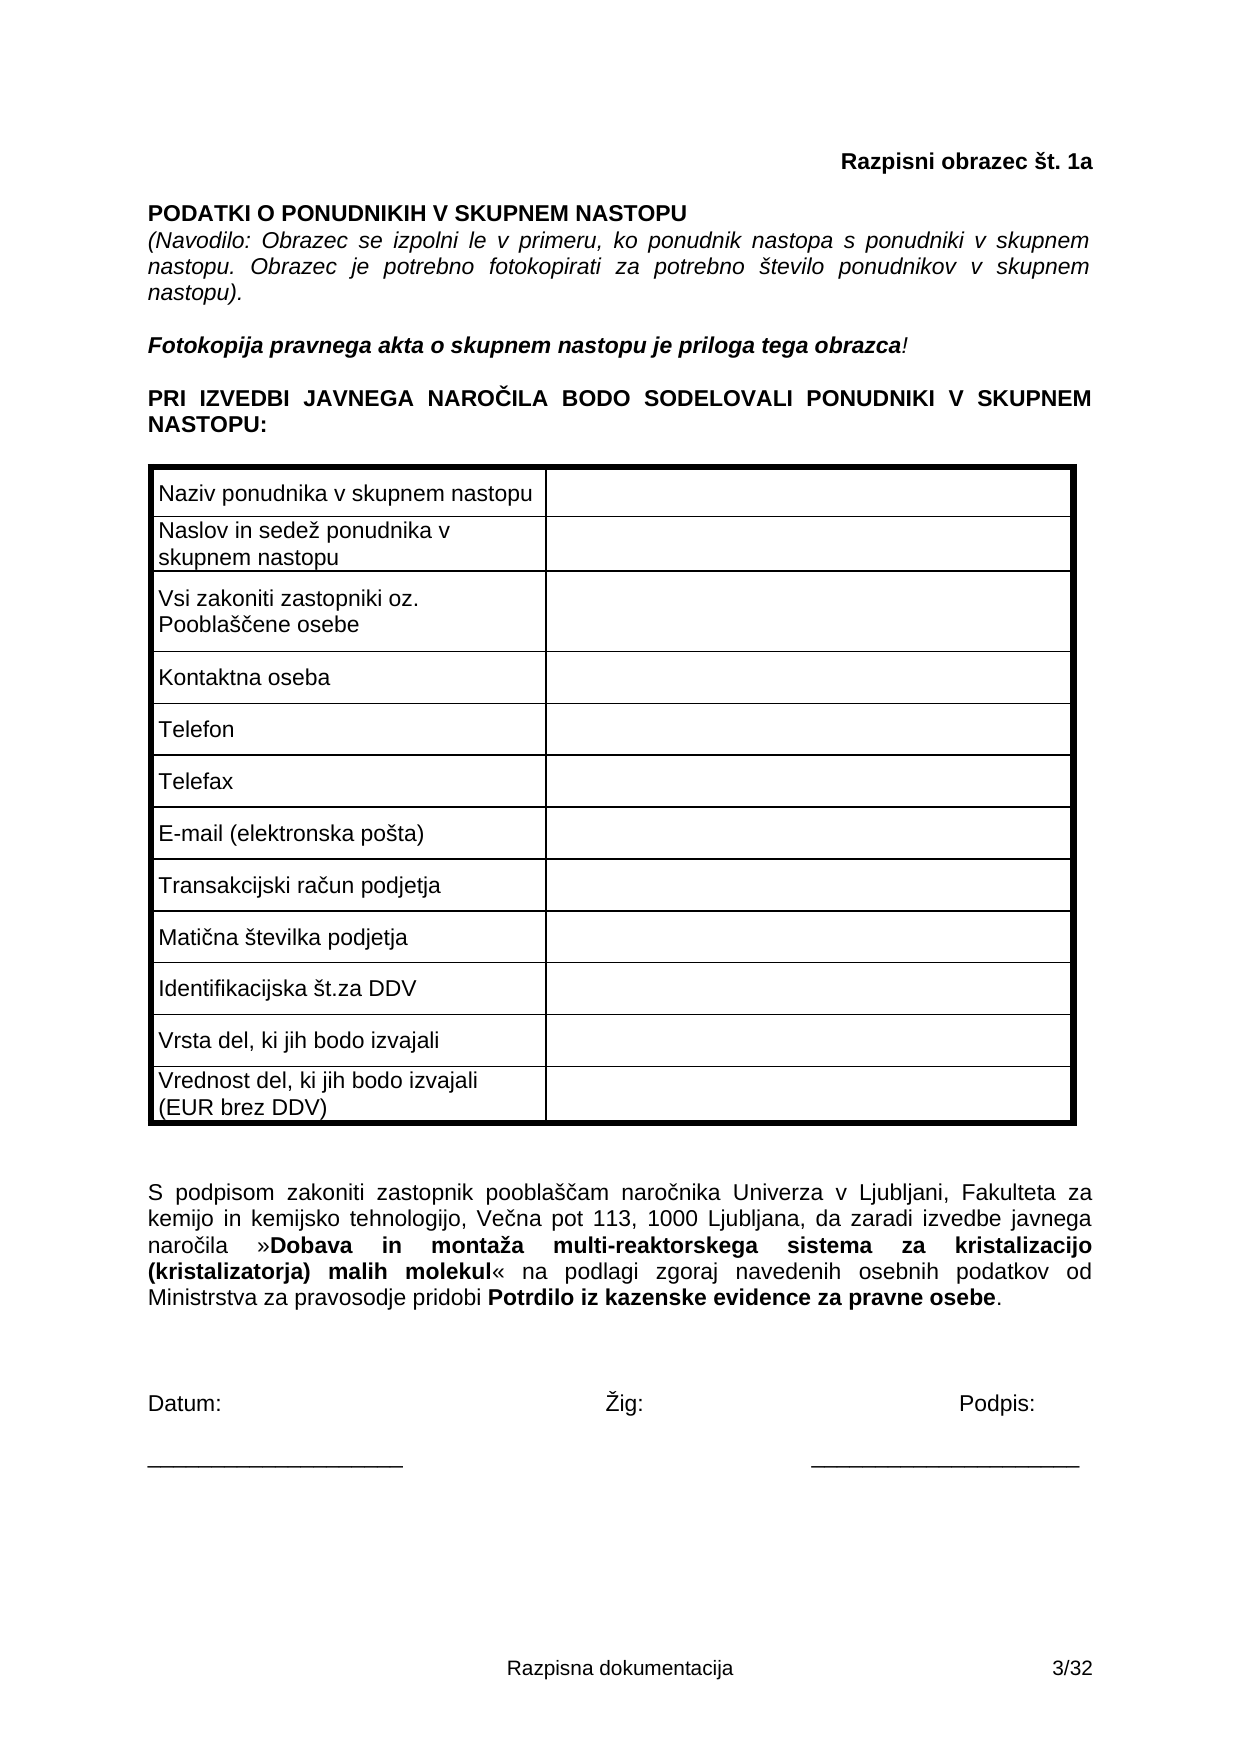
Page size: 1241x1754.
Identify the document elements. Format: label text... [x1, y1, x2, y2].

table_cell E-mail (elektronska pošta) [154, 808, 545, 858]
table_cell [547, 704, 1070, 754]
text ____________________ _____________________ [148, 1442, 1093, 1469]
text S podpisom zakoniti zastopnik pooblaščam naročnika Univerza v Ljubljani, Fakulteta za kemijo in kemijsko tehnologijo, Večna pot 113, 1000 Ljubljana, da zaradi izvedbe javnega naročila »Dobava in montaža multi-reaktorskega sistema za kristalizacijo (kristalizatorja) malih molekul« na podlagi zgoraj navedenih osebnih podatkov od Ministrstva za pravosodje pridobi Potrdilo iz kazenske evidence za pravne osebe. [148, 1179, 1093, 1311]
table_cell [547, 808, 1070, 858]
text PODATKI O PONUDNIKIH V SKUPNEM NASTOPU [148, 200, 1093, 227]
text PRI IZVEDBI JAVNEGA NAROČILA BODO SODELOVALI PONUDNIKI V SKUPNEM NASTOPU: [148, 385, 1093, 437]
table_cell Telefax [154, 756, 545, 806]
table_cell [547, 1015, 1070, 1066]
text Fotokopija pravnega akta o skupnem nastopu je priloga tega obrazca! [148, 332, 1093, 358]
table_header Naziv ponudnika v skupnem nastopu [154, 470, 545, 516]
table_cell [547, 572, 1070, 651]
table_cell Vsi zakoniti zastopniki oz. Pooblaščene osebe [154, 572, 545, 651]
table_cell [547, 912, 1070, 962]
table_cell Identifikacijska št.za DDV [154, 963, 545, 1014]
table_cell [547, 756, 1070, 806]
table_cell Matična številka podjetja [154, 912, 545, 962]
table_cell [547, 652, 1070, 702]
table_cell [547, 860, 1070, 910]
text Datum: Žig: Podpis: [148, 1390, 1093, 1416]
table_cell [547, 517, 1070, 570]
text (Navodilo: Obrazec se izpolni le v primeru, ko ponudnik nastopa s ponudniki v skupnem nastopu. Obrazec je potrebno fotokopirati za potrebno število ponudnikov v skupnem nastopu). [148, 227, 1093, 306]
table_cell Telefon [154, 704, 545, 754]
text Razpisni obrazec št. 1a [811, 148, 1093, 174]
table_cell [547, 1067, 1070, 1120]
table_header [547, 470, 1070, 516]
table_cell Transakcijski račun podjetja [154, 860, 545, 910]
table_cell Vrednost del, ki jih bodo izvajali (EUR brez DDV) [154, 1067, 545, 1120]
table_cell Naslov in sedež ponudnika v skupnem nastopu [154, 517, 545, 570]
table_cell Vrsta del, ki jih bodo izvajali [154, 1015, 545, 1066]
table_cell Kontaktna oseba [154, 652, 545, 702]
table_cell [547, 963, 1070, 1014]
